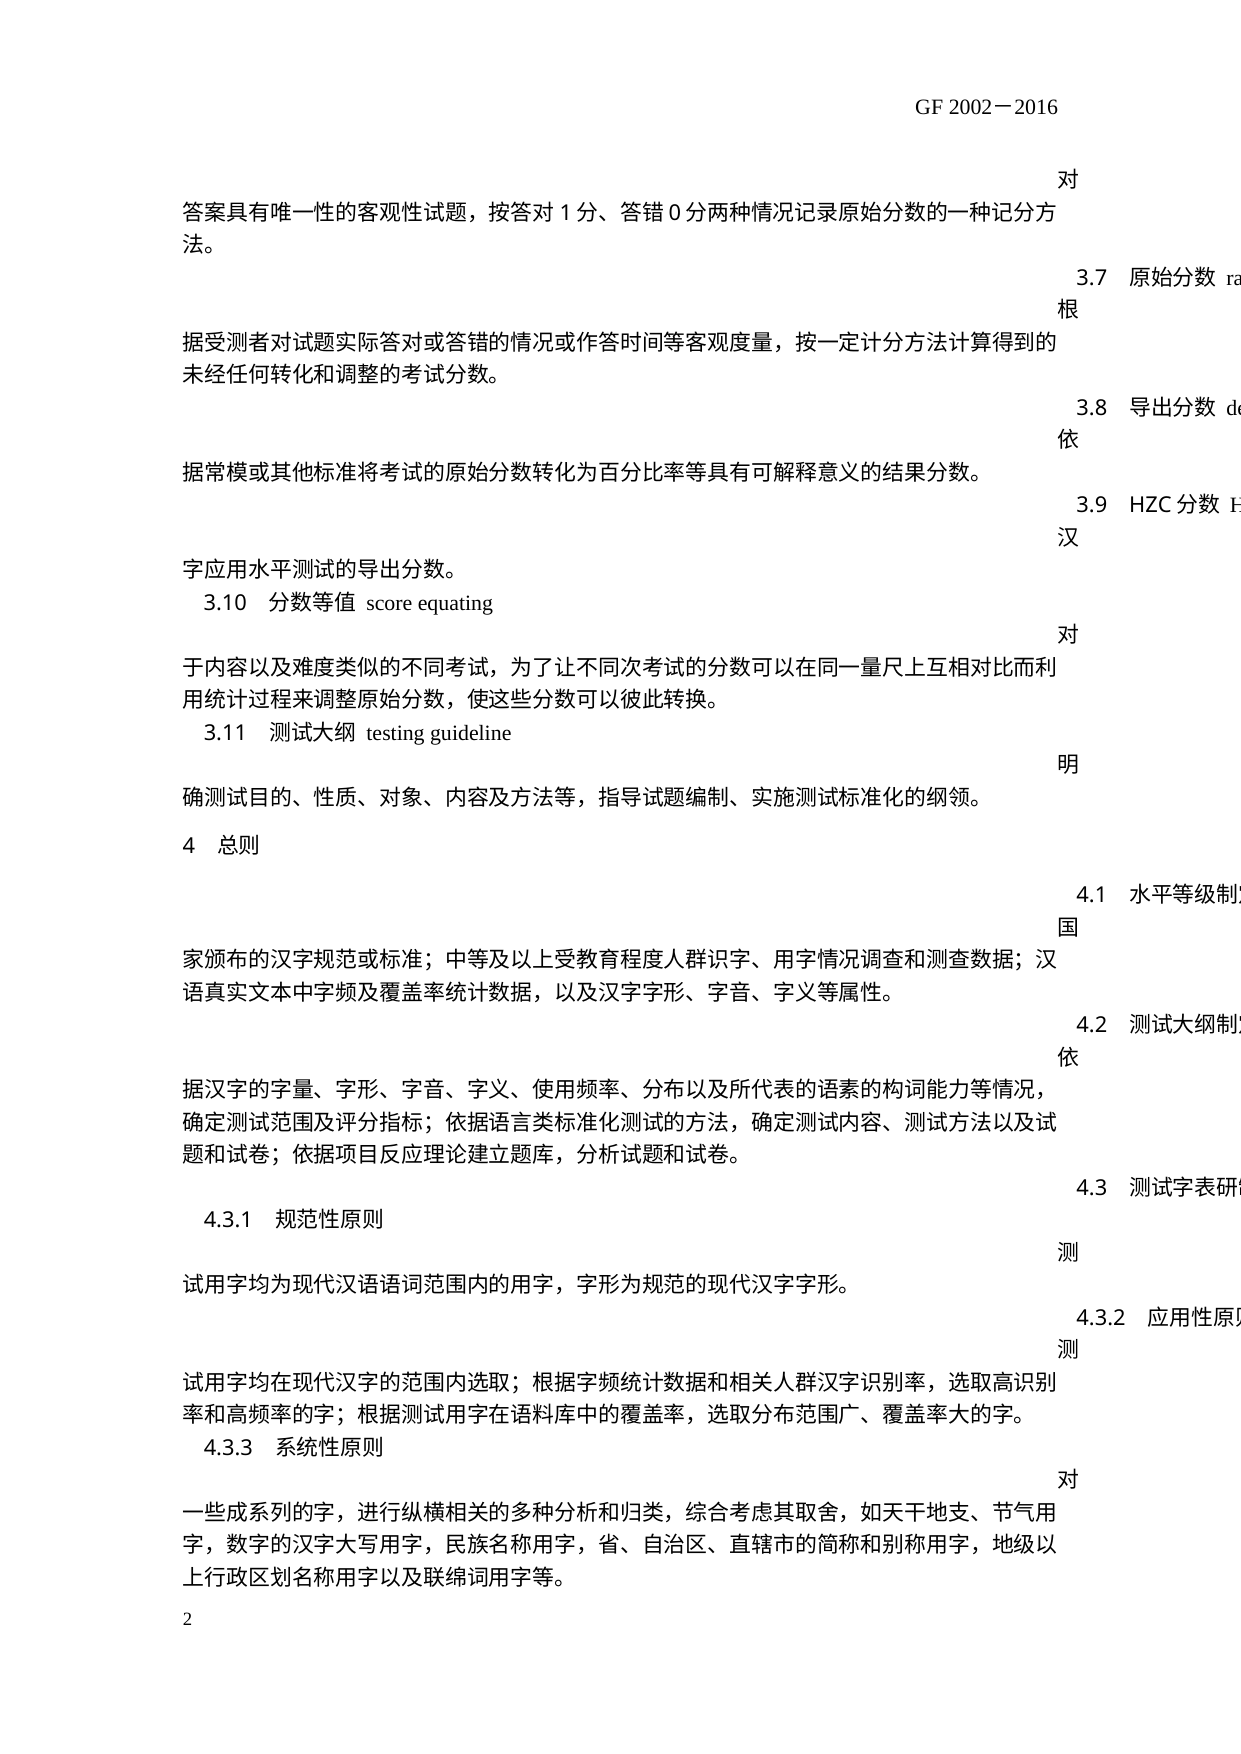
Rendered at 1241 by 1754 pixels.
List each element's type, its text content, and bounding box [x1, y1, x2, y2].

text 测试用字均在现代汉字的范围内选取；根据字频统计数据和相关人群汉字识别率，选取高识别率和高频率的字；根据测试用字在语料库中的覆盖率，选取分布范围广、覆盖率大的字。 [182, 1332, 1058, 1429]
text 水平等级制定的依据 [1055, 877, 1240, 909]
text 规范性原则 [183, 1202, 1058, 1234]
text 系统性原则 [183, 1429, 1058, 1462]
text 依据汉字的字量、字形、字音、字义、使用频率、分布以及所代表的语素的构词能力等情况，确定测试范围及评分指标；依据语言类标准化测试的方法，确定测试内容、测试方法以及试题和试卷；依据项目反应理论建立题库，分析试题和试卷。 [182, 1039, 1058, 1169]
text 依据常模或其他标准将考试的原始分数转化为百分比率等具有可解释意义的结果分数。 [182, 422, 1058, 487]
text 测试用字均为现代汉语语词范围内的用字，字形为规范的现代汉字字形。 [182, 1234, 1058, 1299]
text 总则 [182, 828, 1058, 861]
text 对于内容以及难度类似的不同考试，为了让不同次考试的分数可以在同一量尺上互相对比而利用统计过程来调整原始分数，使这些分数可以彼此转换。 [182, 617, 1058, 714]
text 根据受测者对试题实际答对或答错的情况或作答时间等客观度量，按一定计分方法计算得到的未经任何转化和调整的考试分数。 [182, 292, 1058, 389]
text 对答案具有唯一性的客观性试题，按答对1分、答错0分两种情况记录原始分数的一种记分方法。 [182, 162, 1058, 259]
text 测试字表研制的原则 [1055, 1169, 1240, 1202]
text 应用性原则 [1055, 1299, 1240, 1332]
text 明确测试目的、性质、对象、内容及方法等，指导试题编制、实施测试标准化的纲领。 [182, 747, 1058, 812]
text HZC分数 HZC score [1055, 487, 1240, 519]
text 汉字应用水平测试的导出分数。 [182, 519, 1058, 584]
text 原始分数 raw score [1055, 259, 1240, 292]
text 分数等值 score equating [182, 584, 1058, 617]
text 测试大纲制定的依据 [1055, 1007, 1240, 1039]
text 国家颁布的汉字规范或标准；中等及以上受教育程度人群识字、用字情况调查和测查数据；汉语真实文本中字频及覆盖率统计数据，以及汉字字形、字音、字义等属性。 [182, 909, 1058, 1007]
text 测试大纲 testing guideline [183, 714, 1058, 747]
text 导出分数 derived score [1055, 389, 1240, 422]
text 对一些成系列的字，进行纵横相关的多种分析和归类，综合考虑其取舍，如天干地支、节气用字，数字的汉字大写用字，民族名称用字，省、自治区、直辖市的简称和别称用字，地级以上行政区划名称用字以及联绵词用字等。 [182, 1462, 1058, 1592]
